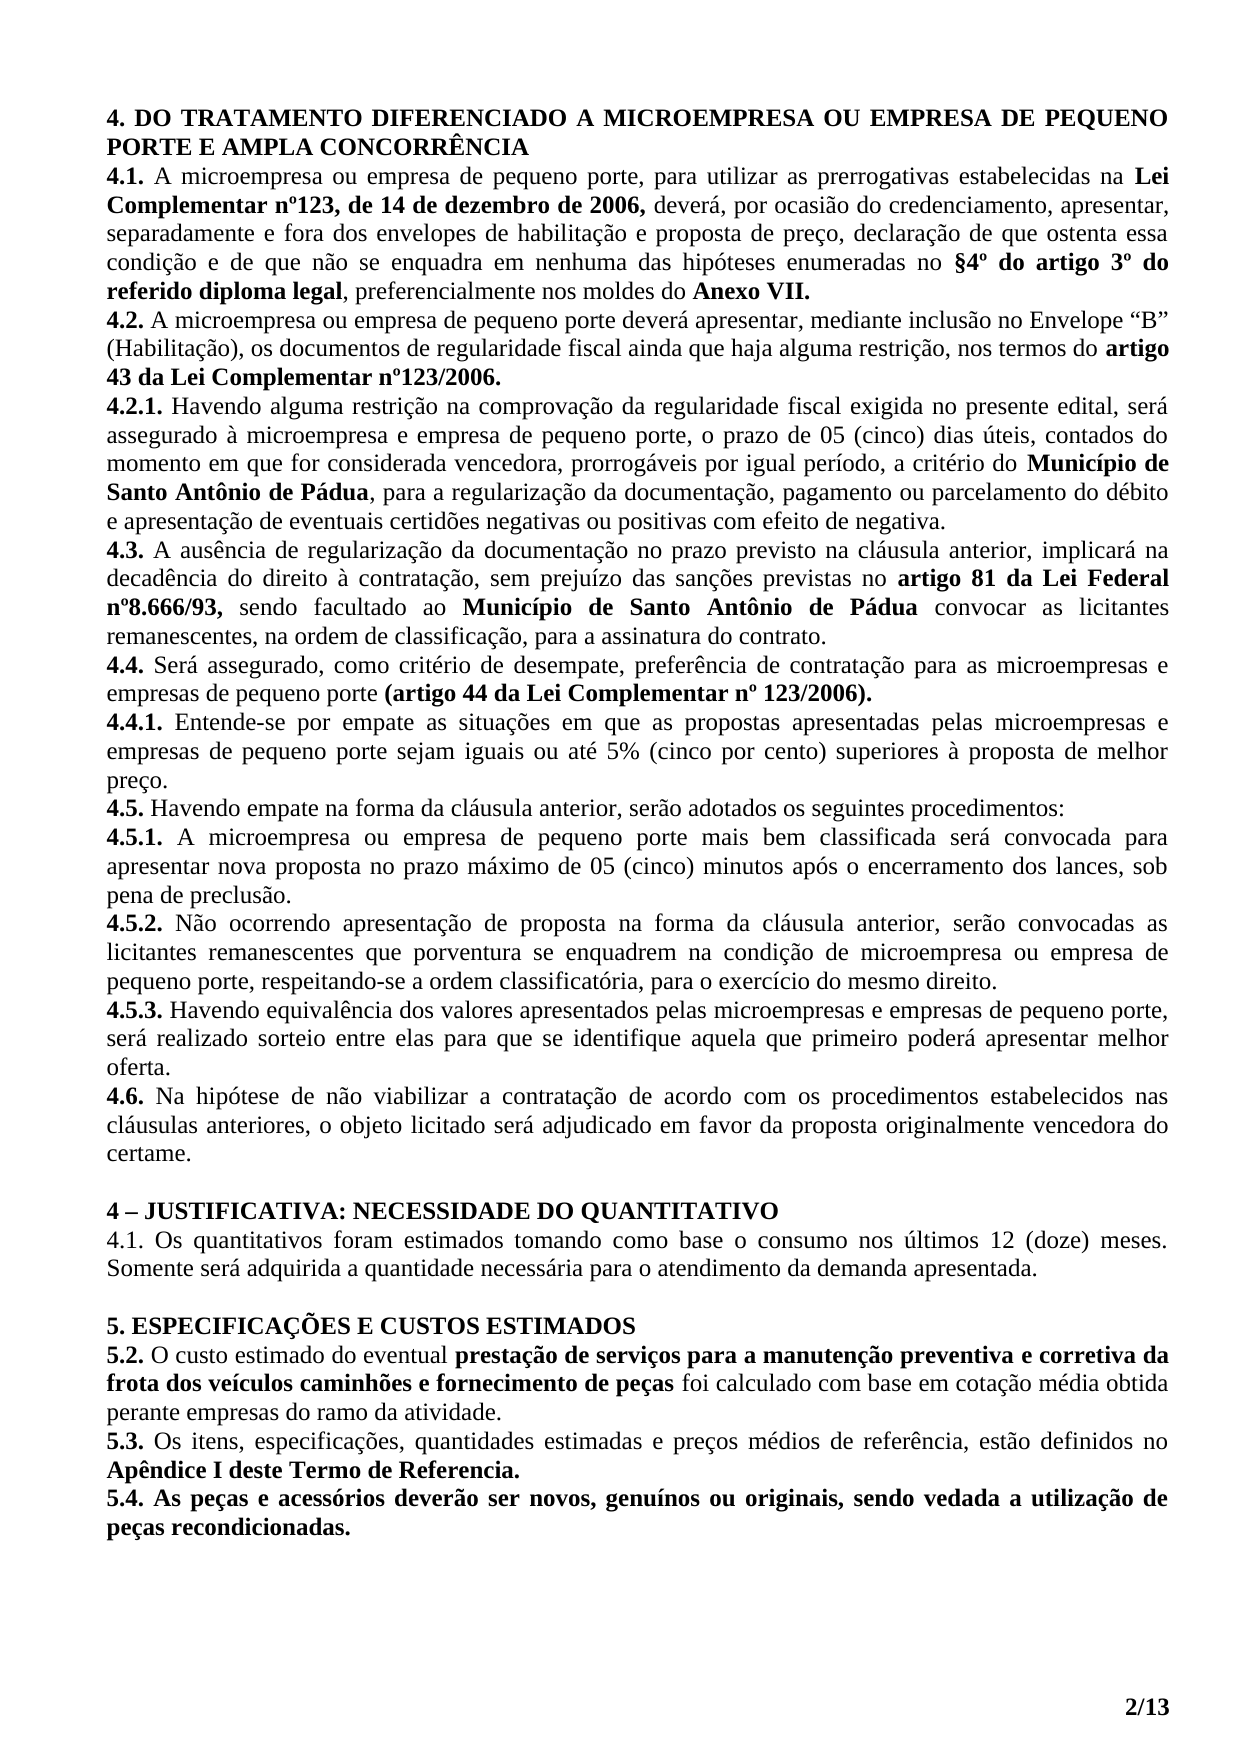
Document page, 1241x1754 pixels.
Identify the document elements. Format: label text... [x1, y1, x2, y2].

text 4.5.3. Havendo equivalência dos valores apresentados pelas microempresas e empresas de pequeno porte, será realizado sorteio entre elas para que se identifique aquela que primeiro poderá apresentar melhor oferta. [106, 995, 1169, 1081]
text 5.4. As peças e acessórios deverão ser novos, genuínos ou originais, sendo vedada a utilização de peças recondicionadas. [106, 1483, 1169, 1541]
text 4.4.1. Entende-se por empate as situações em que as propostas apresentadas pelas microempresas e empresas de pequeno porte sejam iguais ou até 5% (cinco por cento) superiores à proposta de melhor preço. [106, 707, 1169, 793]
text 4.3. A ausência de regularização da documentação no prazo previsto na cláusula anterior, implicará na decadência do direito à contratação, sem prejuízo das sanções previstas no artigo 81 da Lei Federal nº8.666/93, sendo facultado ao Município de Santo Antônio de Pádua convocar as licitantes remanescentes, na ordem de classificação, para a assinatura do contrato. [106, 535, 1169, 650]
text 4.1. A microempresa ou empresa de pequeno porte, para utilizar as prerrogativas estabelecidas na Lei Complementar nº123, de 14 de dezembro de 2006, deverá, por ocasião do credenciamento, apresentar, separadamente e fora dos envelopes de habilitação e proposta de preço, declaração de que ostenta essa condição e de que não se enquadra em nenhuma das hipóteses enumeradas no §4º do artigo 3º do referido diploma legal, preferencialmente nos moldes do Anexo VII. [106, 161, 1169, 305]
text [106, 103, 1169, 161]
text 4.2. A microempresa ou empresa de pequeno porte deverá apresentar, mediante inclusão no Envelope “B” (Habilitação), os documentos de regularidade fiscal ainda que haja alguma restrição, nos termos do artigo 43 da Lei Complementar nº123/2006. [106, 305, 1169, 391]
text 4.1. Os quantitativos foram estimados tomando como base o consumo nos últimos 12 (doze) meses. Somente será adquirida a quantidade necessária para o atendimento da demanda apresentada. [106, 1225, 1169, 1282]
text 4 – JUSTIFICATIVA: NECESSIDADE DO QUANTITATIVO [106, 1196, 1169, 1225]
text 4.2.1. Havendo alguma restrição na comprovação da regularidade fiscal exigida no presente edital, será assegurado à microempresa e empresa de pequeno porte, o prazo de 05 (cinco) dias úteis, contados do momento em que for considerada vencedora, prorrogáveis por igual período, a critério do Município de Santo Antônio de Pádua, para a regularização da documentação, pagamento ou parcelamento do débito e apresentação de eventuais certidões negativas ou positivas com efeito de negativa. [106, 391, 1169, 535]
text 5.3. Os itens, especificações, quantidades estimadas e preços médios de referência, estão definidos no Apêndice I deste Termo de Referencia. [106, 1426, 1169, 1483]
text 5. ESPECIFICAÇÕES E CUSTOS ESTIMADOS [106, 1311, 1169, 1340]
text 4.5.2. Não ocorrendo apresentação de proposta na forma da cláusula anterior, serão convocadas as licitantes remanescentes que porventura se enquadrem na condição de microempresa ou empresa de pequeno porte, respeitando-se a ordem classificatória, para o exercício do mesmo direito. [106, 908, 1169, 995]
text 4.6. Na hipótese de não viabilizar a contratação de acordo com os procedimentos estabelecidos nas cláusulas anteriores, o objeto licitado será adjudicado em favor da proposta originalmente vencedora do certame. [106, 1081, 1169, 1167]
text 4.4. Será assegurado, como critério de desempate, preferência de contratação para as microempresas e empresas de pequeno porte (artigo 44 da Lei Complementar nº 123/2006). [106, 650, 1169, 707]
text 4.5. Havendo empate na forma da cláusula anterior, serão adotados os seguintes procedimentos: [106, 793, 1169, 822]
text 4.5.1. A microempresa ou empresa de pequeno porte mais bem classificada será convocada para apresentar nova proposta no prazo máximo de 05 (cinco) minutos após o encerramento dos lances, sob pena de preclusão. [106, 822, 1169, 908]
text 5.2. O custo estimado do eventual prestação de serviços para a manutenção preventiva e corretiva da frota dos veículos caminhões e fornecimento de peças foi calculado com base em cotação média obtida perante empresas do ramo da atividade. [106, 1340, 1169, 1426]
